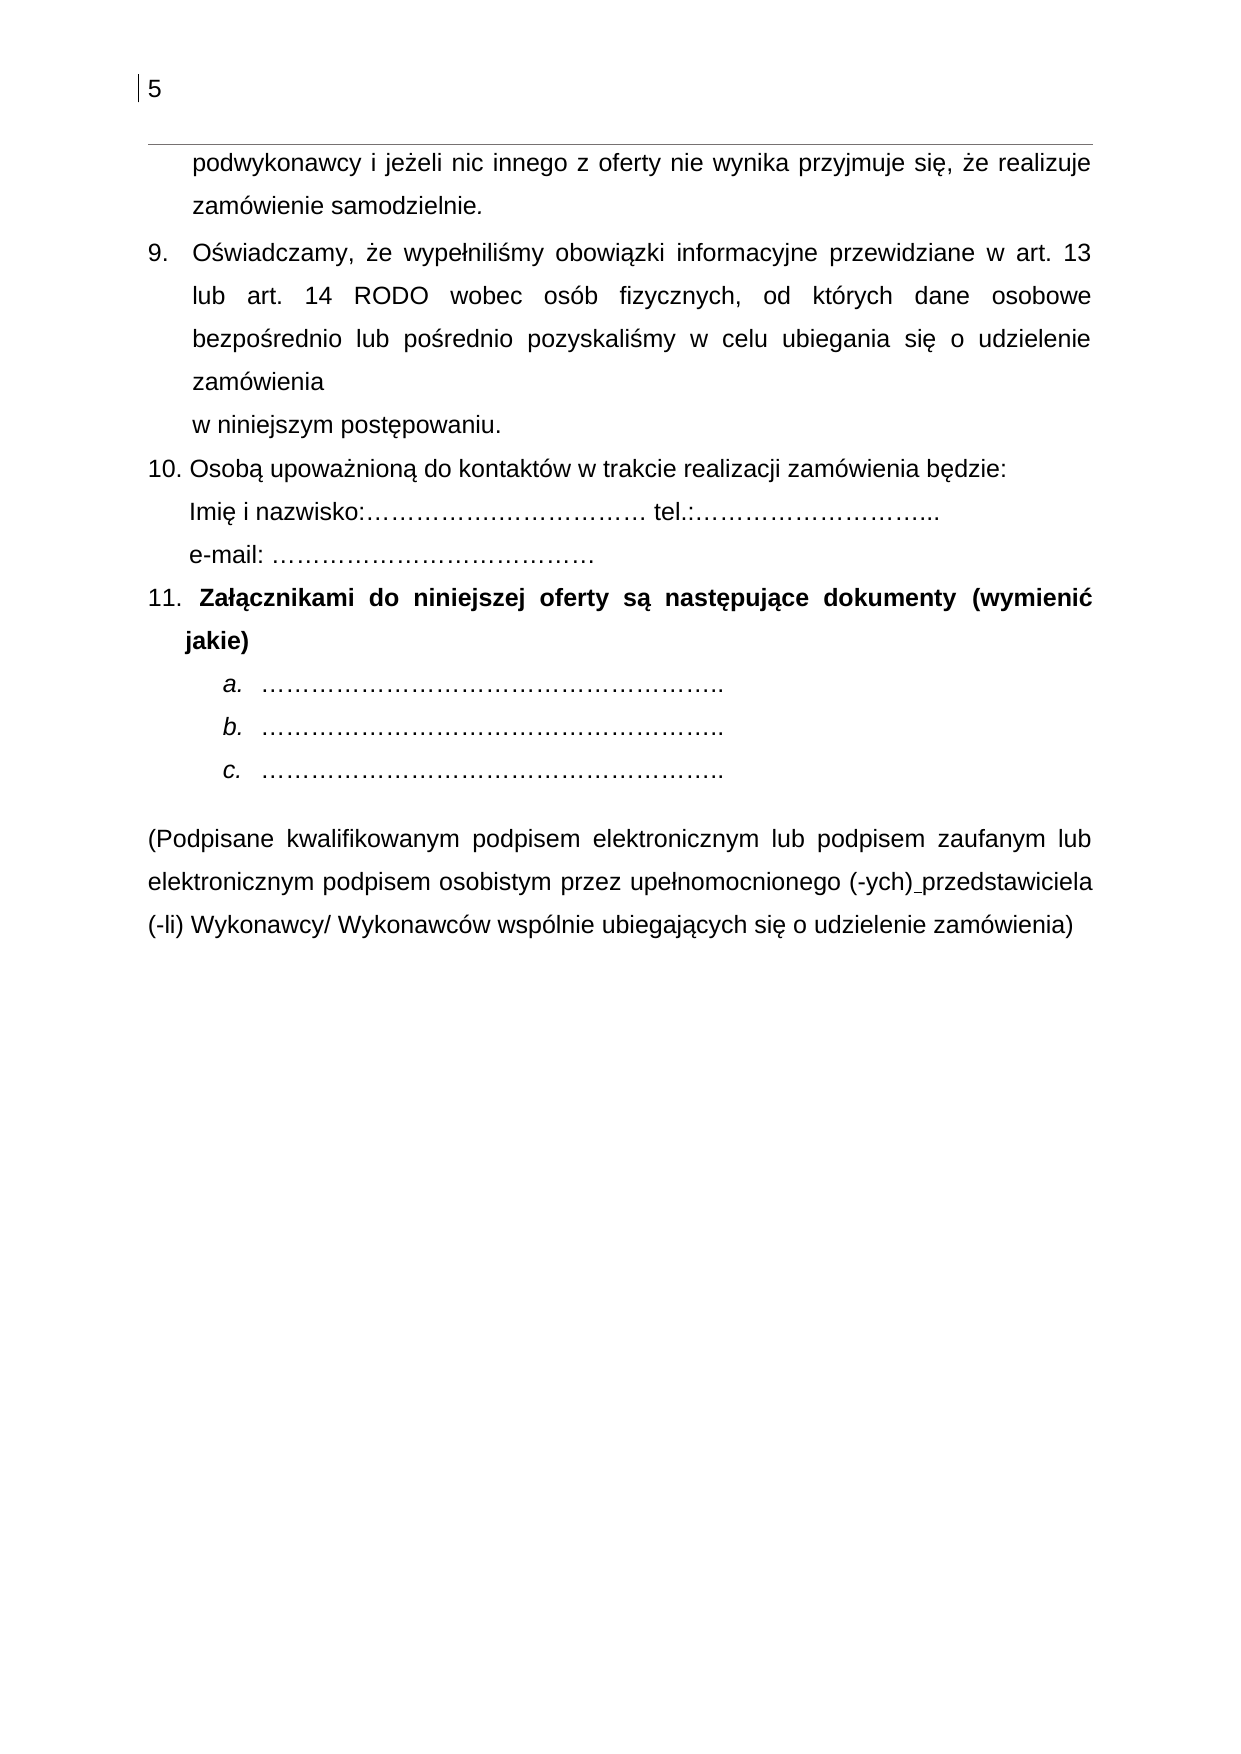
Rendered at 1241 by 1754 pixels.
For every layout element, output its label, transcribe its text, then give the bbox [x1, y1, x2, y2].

list ……………………………………………….. [223, 669, 1093, 698]
list ……………………………………………….. [223, 712, 1093, 741]
list 9. Oświadczamy, że wypełniliśmy obowiązki informacyjne przewidziane w art. 13 lub art. 14 RODO wobec osób fizycznych, od których dane osobowe bezpośrednio lub pośrednio pozyskaliśmy w celu ubiegania się o udzielenie zamówienia w niniejszym postępowaniu. [148, 238, 1093, 439]
list e-mail: ………………………………… [189, 540, 1093, 569]
list Imię i nazwisko:…………….……………… tel.:………………………... [189, 497, 1093, 526]
list Załącznikami do niniejszej oferty są następujące dokumenty (wymienić jakie) [148, 583, 1093, 655]
text (Podpisane kwalifikowanym podpisem elektronicznym lub podpisem zaufanym lub elektronicznym podpisem osobistym przez upełnomocnionego (-ych) przedstawiciela (-li) Wykonawcy/ Wykonawców wspólnie ubiegających się o udzielenie zamówienia) [148, 824, 1093, 939]
list ……………………………………………….. [223, 756, 1093, 784]
list 10. Osobą upoważnioną do kontaktów w trakcie realizacji zamówienia będzie: [148, 454, 1093, 482]
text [192, 148, 1093, 219]
